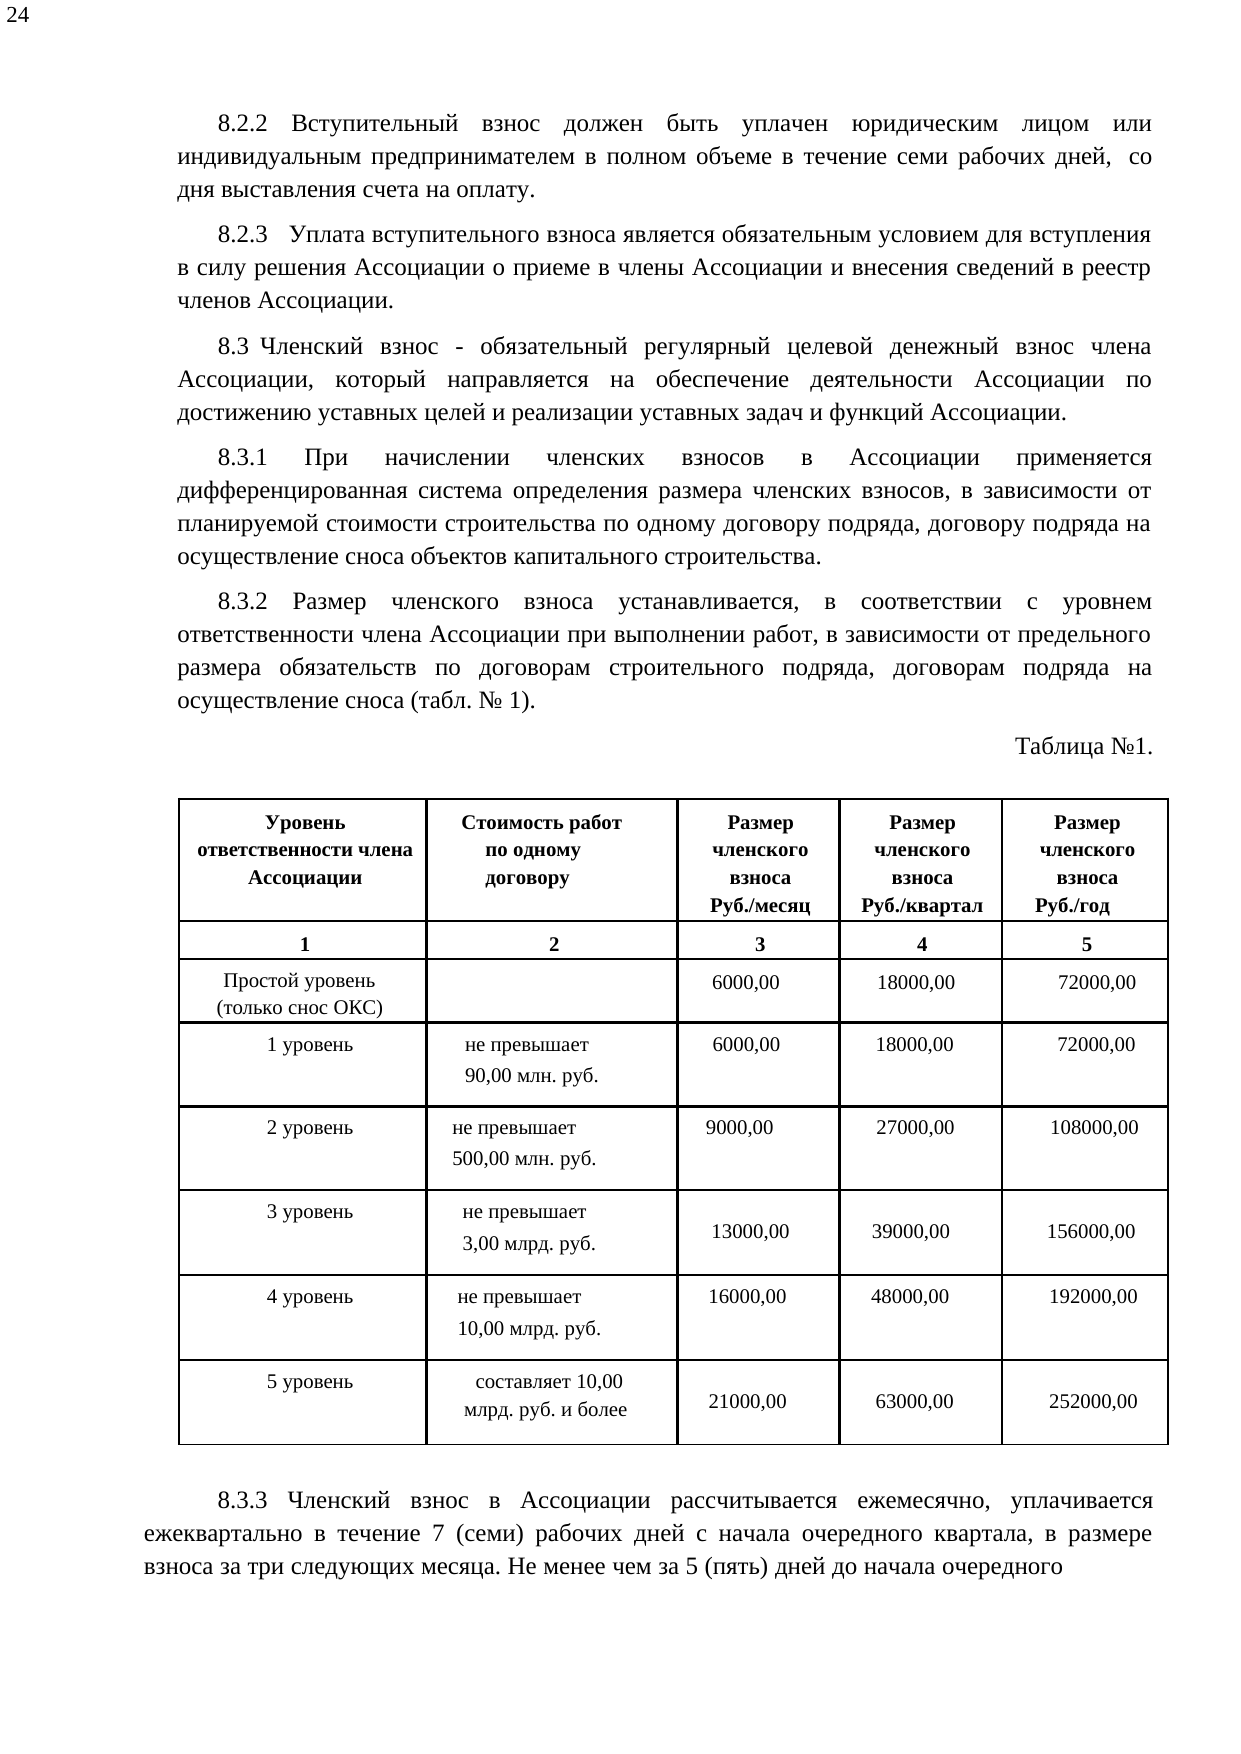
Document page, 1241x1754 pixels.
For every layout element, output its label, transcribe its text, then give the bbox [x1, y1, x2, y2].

table_cell 72000,00 [1003, 960, 1167, 1021]
table_cell [428, 960, 676, 1021]
table_cell 192000,00 [1003, 1276, 1167, 1359]
table_cell составляет 10,00 млрд. руб. и более [428, 1361, 676, 1444]
table_cell 72000,00 [1003, 1024, 1167, 1105]
table_cell 156000,00 [1003, 1191, 1167, 1274]
list Вступительный взнос должен быть уплачен юридическим лицом или индивидуальным предпринимателем в полном объеме в течение семи рабочих дней, со дня выставления счета на оплату. [177, 108, 1152, 203]
table_cell не превышает 500,00 млн. руб. [428, 1108, 676, 1189]
text Таблица №1. [35, 731, 1153, 759]
list Членский взнос в Ассоциации рассчитывается ежемесячно, уплачивается ежеквартально в течение 7 (семи) рабочих дней с начала очередного квартала, в размере взноса за три следующих месяца. Не менее чем за 5 (пять) дней до начала очередного [144, 1485, 1153, 1580]
table_cell 4 уровень [180, 1276, 425, 1359]
table_cell 16000,00 [679, 1276, 838, 1359]
table_cell 39000,00 [841, 1191, 1001, 1274]
table_cell Простой уровень (только снос ОКС) [180, 960, 425, 1021]
table_cell 5 уровень [180, 1361, 425, 1444]
table_cell 3 [679, 922, 838, 958]
table_cell 1 уровень [180, 1024, 425, 1105]
table_cell 1 [180, 922, 425, 958]
table_cell 4 [841, 922, 1001, 958]
table_cell 2 [428, 922, 676, 958]
list Членский взнос - обязательный регулярный целевой денежный взнос члена Ассоциации, который направляется на обеспечение деятельности Ассоциации по достижению уставных целей и реализации уставных задач и функций Ассоциации. [177, 331, 1152, 426]
table_header Размер членского взноса Руб./месяц [679, 800, 838, 920]
table_header Уровень ответственности члена Ассоциации [180, 800, 425, 920]
table_cell 18000,00 [841, 960, 1001, 1021]
table_cell 6000,00 [679, 1024, 838, 1105]
table_cell не превышает 90,00 млн. руб. [428, 1024, 676, 1105]
table_cell 48000,00 [841, 1276, 1001, 1359]
table_header Размер членского взноса Руб./год [1003, 800, 1167, 920]
table_cell 5 [1003, 922, 1167, 958]
table_cell 18000,00 [841, 1024, 1001, 1105]
table_cell 9000,00 [679, 1108, 838, 1189]
table_cell 2 уровень [180, 1108, 425, 1189]
table_cell не превышает 3,00 млрд. руб. [428, 1191, 676, 1274]
list Уплата вступительного взноса является обязательным условием для вступления в силу решения Ассоциации о приеме в члены Ассоциации и внесения сведений в реестр членов Ассоциации. [177, 219, 1152, 314]
list Размер членского взноса устанавливается, в соответствии с уровнем ответственности члена Ассоциации при выполнении работ, в зависимости от предельного размера обязательств по договорам строительного подряда, договорам подряда на осуществление сноса (табл. № 1). [177, 586, 1152, 714]
table_header Стоимость работ по одному договору [428, 800, 676, 920]
table_cell 27000,00 [841, 1108, 1001, 1189]
table_cell 13000,00 [679, 1191, 838, 1274]
table_cell 6000,00 [679, 960, 838, 1021]
table_cell 108000,00 [1003, 1108, 1167, 1189]
table_cell 252000,00 [1003, 1361, 1167, 1444]
table_cell 3 уровень [180, 1191, 425, 1274]
table_cell не превышает 10,00 млрд. руб. [428, 1276, 676, 1359]
table_cell 21000,00 [679, 1361, 838, 1444]
table_cell 63000,00 [841, 1361, 1001, 1444]
table_header Размер членского взноса Руб./квартал [841, 800, 1001, 920]
list При начислении членских взносов в Ассоциации применяется дифференцированная система определения размера членских взносов, в зависимости от планируемой стоимости строительства по одному договору подряда, договору подряда на осуществление сноса объектов капитального строительства. [177, 442, 1152, 570]
